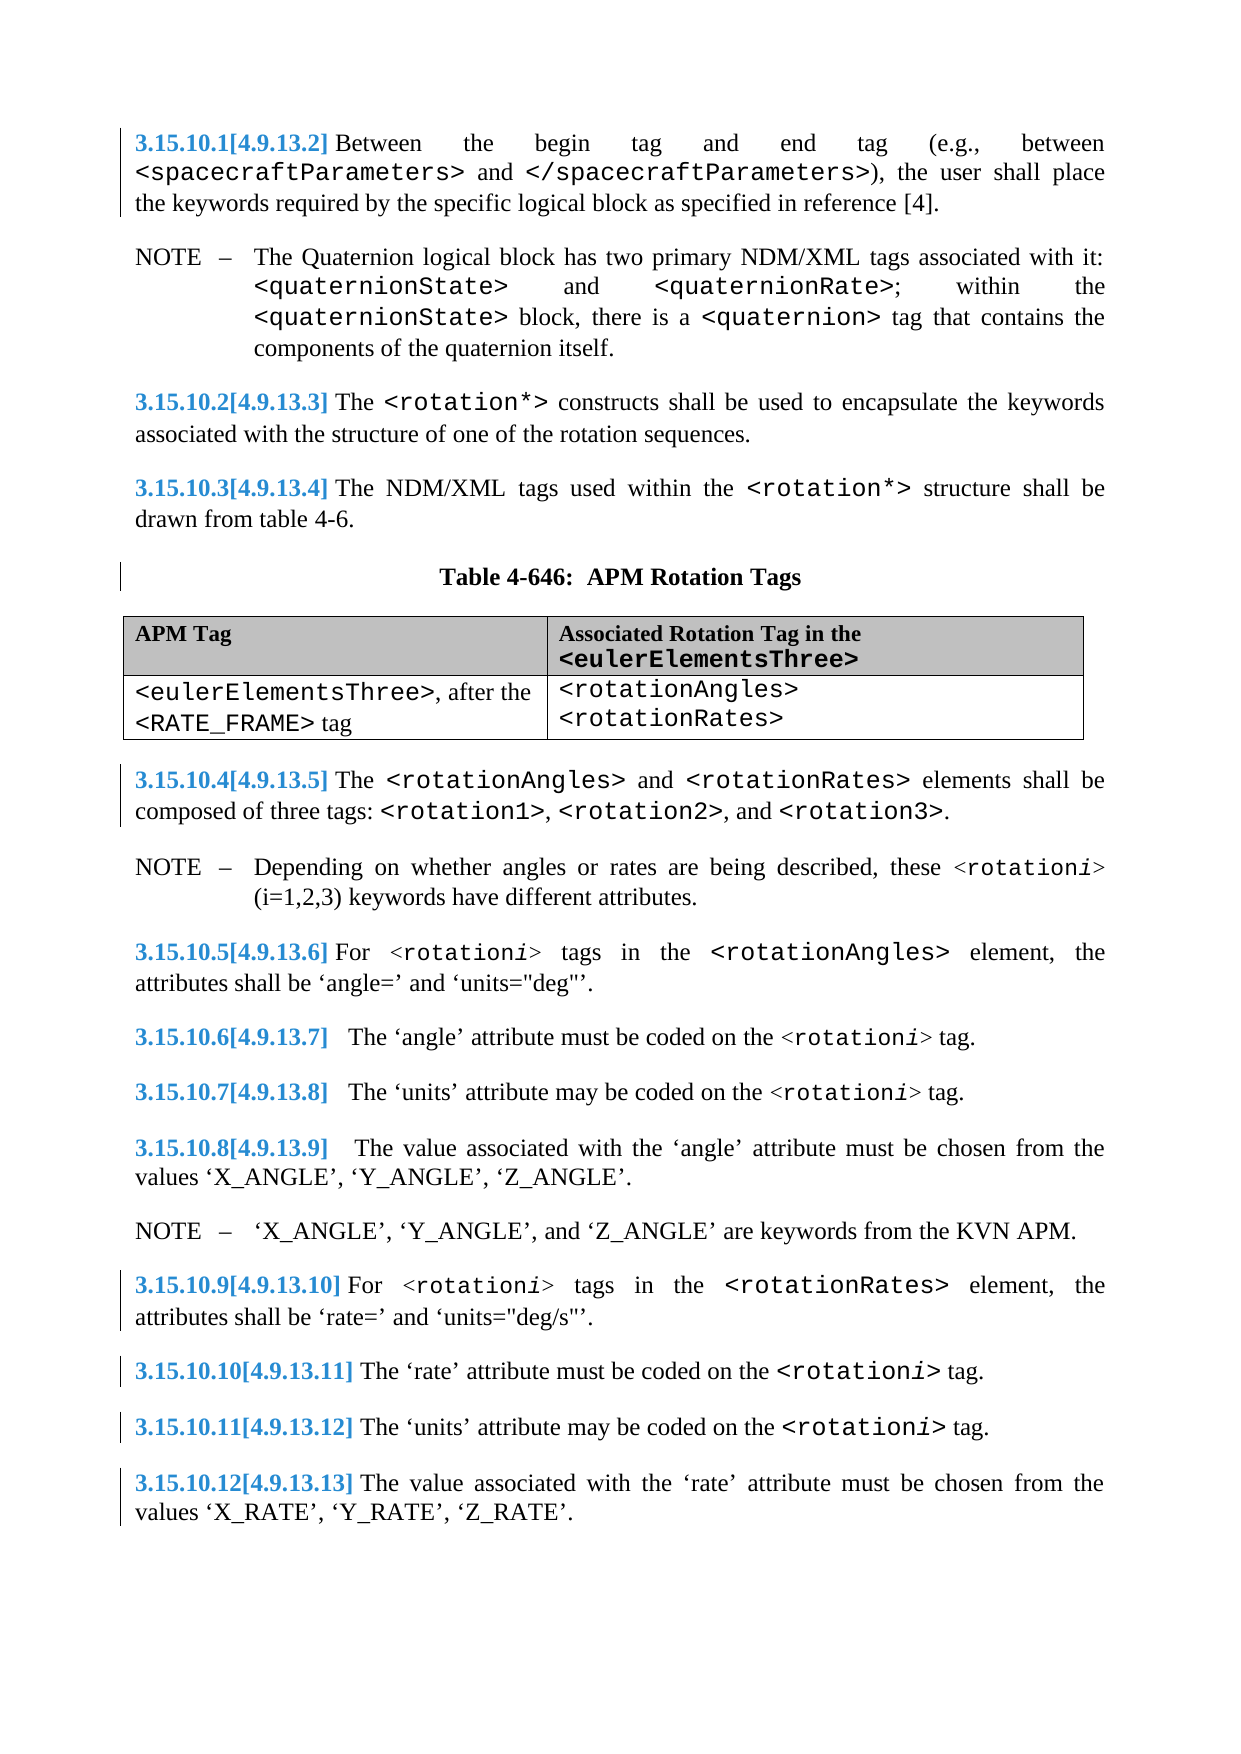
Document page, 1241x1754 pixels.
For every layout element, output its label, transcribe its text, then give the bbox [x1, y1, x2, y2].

text The ‘angle’ attribute must be coded on the <rotationi> tag. [135, 1022, 1105, 1052]
text The value associated with the ‘angle’ attribute must be chosen from the values ‘X_ANGLE’, ‘Y_ANGLE’, ‘Z_ANGLE’. [135, 1133, 1105, 1191]
text The ‘units’ attribute may be coded on the <rotationi> tag. [135, 1077, 1105, 1108]
text Between the begin tag and end tag (e.g., between <spacecraftParameters> and </spacecraftParameters>), the user shall place the keywords required by the specific logical block as specified in reference [4]. [135, 127, 1105, 217]
text NOTE – Depending on whether angles or rates are being described, these <rotationi> (i=1,2,3) keywords have different attributes. [135, 852, 1105, 911]
text The <rotationAngles> and <rotationRates> elements shall be composed of three tags: <rotation1>, <rotation2>, and <rotation3>. [135, 764, 1105, 827]
text For <rotationi> tags in the <rotationAngles> element, the attributes shall be ‘angle=’ and ‘units="deg"’. [135, 936, 1105, 997]
text NOTE – The Quaternion logical block has two primary NDM/XML tags associated with it: <quaternionState> and <quaternionRate>; within the <quaternionState> block, there is a <quaternion> tag that contains the components of the quaternion itself. [135, 242, 1105, 362]
table_header Associated Rotation Tag in the <eulerElementsThree> [548, 617, 1083, 675]
text For <rotationi> tags in the <rotationRates> element, the attributes shall be ‘rate=’ and ‘units="deg/s"’. [135, 1270, 1105, 1331]
text NOTE – ‘X_ANGLE’, ‘Y_ANGLE’, and ‘Z_ANGLE’ are keywords from the KVN APM. [135, 1216, 1105, 1245]
text The ‘rate’ attribute must be coded on the <rotationi> tag. [135, 1356, 1105, 1387]
table_cell <rotationAngles> <rotationRates> [548, 676, 1083, 738]
text The value associated with the ‘rate’ attribute must be chosen from the values ‘X_RATE’, ‘Y_RATE’, ‘Z_RATE’. [135, 1468, 1105, 1526]
table_header APM Tag [124, 617, 547, 675]
table_cell <eulerElementsThree>, after the <RATE_FRAME> tag [124, 676, 547, 738]
text The <rotation*> constructs shall be used to encapsulate the keywords associated with the structure of one of the rotation sequences. [135, 387, 1105, 447]
text The ‘units’ attribute may be coded on the <rotationi> tag. [135, 1412, 1105, 1443]
